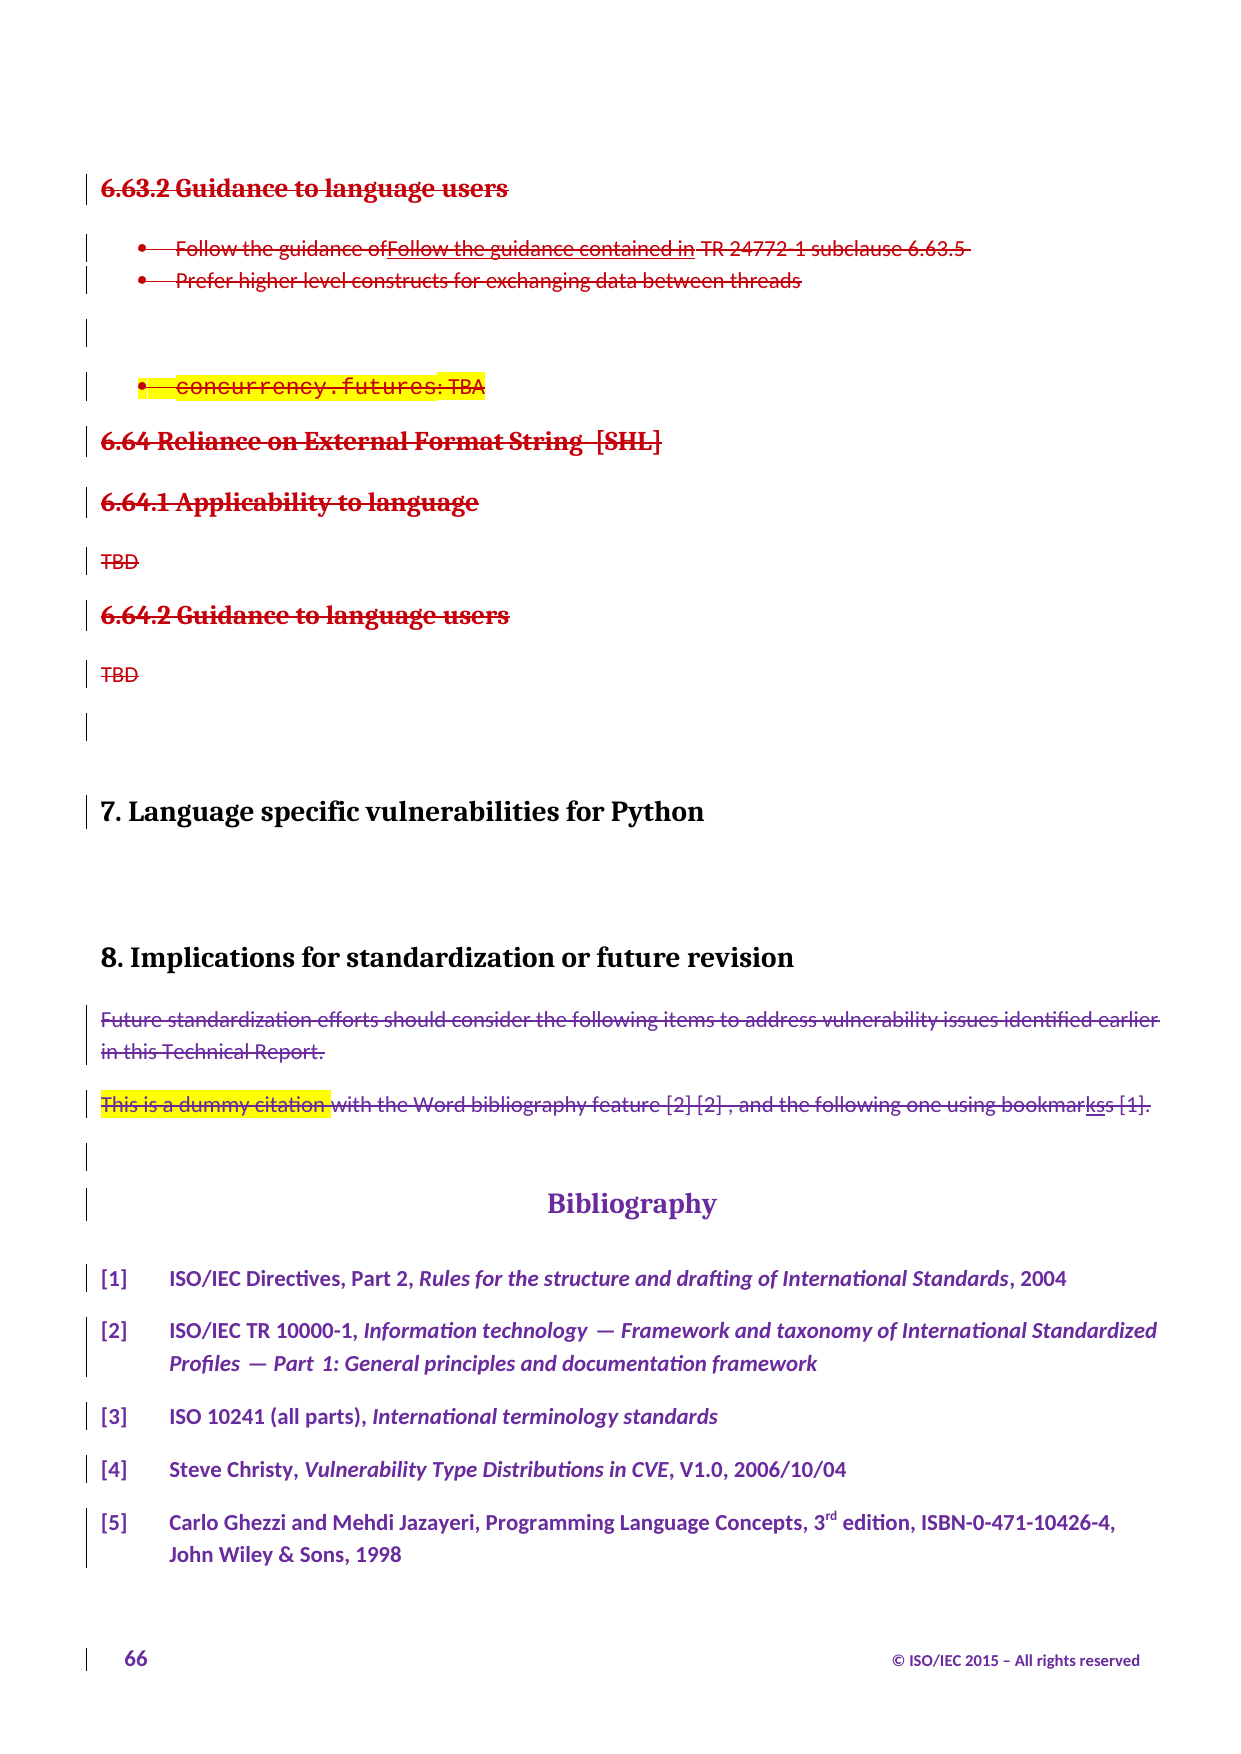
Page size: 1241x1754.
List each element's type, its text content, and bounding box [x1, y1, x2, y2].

text [2] ISO/IEC TR 10000-1, Information technology — Framework and taxonomy of International Standardized Profiles — Part 1: General principles and documentation framework [101, 1317, 1164, 1377]
subtitle 7. Language specific vulnerabilities for Python [101, 795, 1164, 829]
text [4] Steve Christy, Vulnerability Type Distributions in CVE, V1.0, 2006/10/04 [101, 1455, 1164, 1483]
text [1] ISO/IEC Directives, Part 2, Rules for the structure and drafting of International Standards, 2004 [101, 1264, 1164, 1292]
subtitle 8. Implications for standardization or future revision [101, 941, 1164, 975]
subtitle Bibliography [101, 1188, 1164, 1221]
text [5] Carlo Ghezzi and Mehdi Jazayeri, Programming Language Concepts, 3rd edition, ISBN-0-471-10426-4, John Wiley & Sons, 1998 [101, 1508, 1164, 1568]
text [3] ISO 10241 (all parts), International terminology standards [101, 1402, 1164, 1430]
